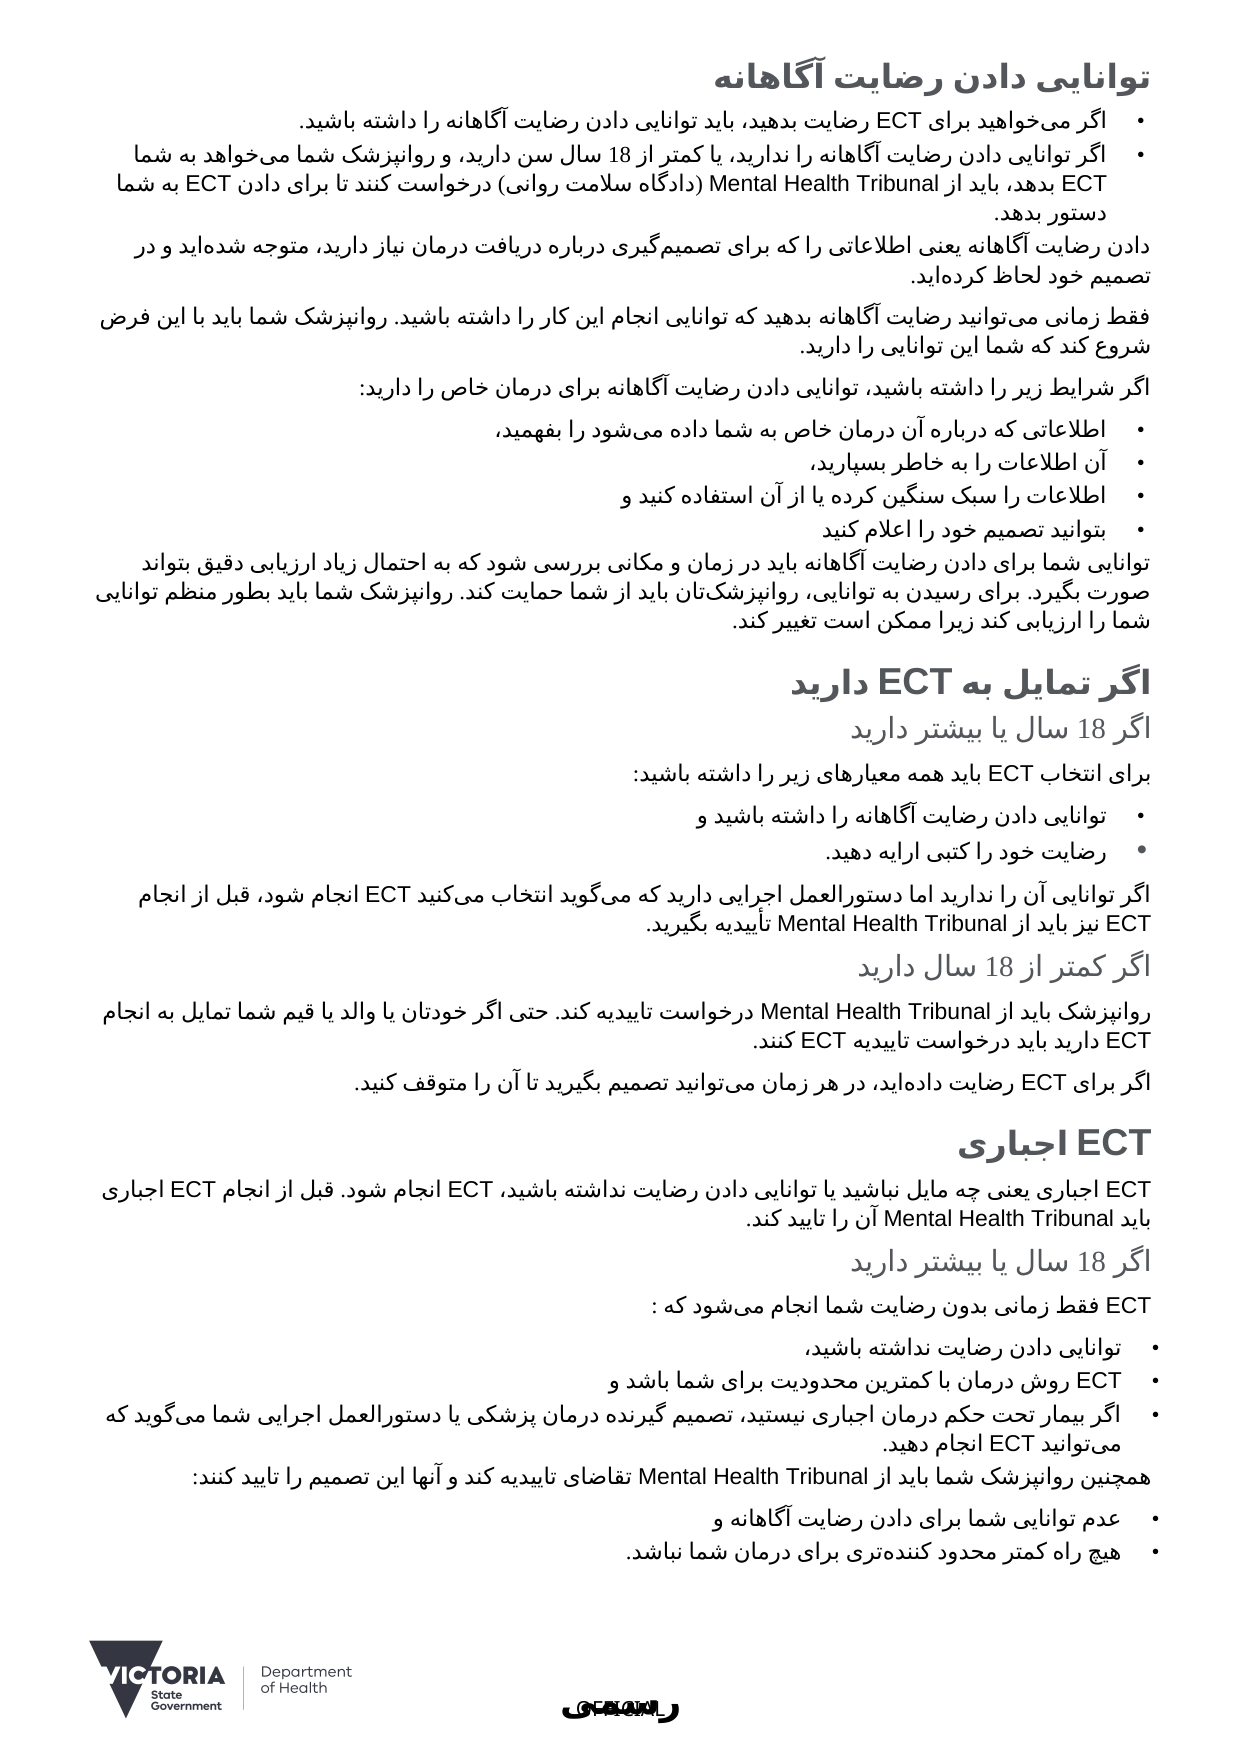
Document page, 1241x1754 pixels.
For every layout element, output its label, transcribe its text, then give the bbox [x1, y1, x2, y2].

text ECT اجباری یعنی چه مایل نباشید یا توانایی دادن رضایت نداشته باشید، ECT انجام شود. قبل از انجام ECT اجباری باید Mental Health Tribunal آن را تایید کند. [89, 1173, 1152, 1231]
text اگر توانایی دادن رضایت آگاهانه را ندارید، یا کمتر از 18 سال سن دارید، و روانپزشک شما می‌خواهد به شما ECT بدهد، باید از Mental Health Tribunal (دادگاه سلامت روانی) درخواست کنند تا برای دادن ECT به شما دستور بدهد. [89, 138, 1137, 226]
text روانپزشک باید از Mental Health Tribunal درخواست تاییدیه کند. حتی اگر خودتان یا والد یا قیم شما تمایل به انجام ECT دارید باید درخواست تاییدیه ECT کنند. [89, 995, 1152, 1054]
text ECT روش درمان با کمترین محدودیت برای شما باشد و [89, 1365, 1152, 1394]
text بتوانید تصمیم خود را اعلام کنید [89, 513, 1137, 542]
text هیچ راه کمتر محدود کننده‌تری برای درمان شما نباشد. [89, 1536, 1152, 1565]
text اگر می‌خواهید برای ECT رضایت بدهید، باید توانایی دادن رضایت آگاهانه را داشته باشید. [89, 105, 1137, 134]
text اطلاعات را سبک سنگین کرده یا از آن استفاده کنید و [89, 480, 1137, 509]
text عدم توانایی شما برای دادن رضایت آگاهانه و [89, 1502, 1152, 1531]
text فقط زمانی می‌توانید رضایت آگاهانه بدهید که توانایی انجام این کار را داشته باشید. روانپزشک شما باید با این فرض شروع کند که شما این توانایی را دارید. [89, 301, 1152, 359]
text اگر توانایی آن را ندارید اما دستورالعمل اجرایی دارید که می‌گوید انتخاب می‌کنید ECT انجام شود، قبل از انجام ECT نیز باید از Mental Health Tribunal تأییدیه بگیرید. [89, 878, 1152, 937]
text آن اطلاعات را به خاطر بسپارید، [89, 446, 1137, 476]
text اگر برای ECT رضایت داده‌اید، در هر زمان می‌توانید تصمیم بگیرید تا آن را متوقف کنید. [89, 1066, 1152, 1095]
text اگر 18 سال یا بیشتر دارید [89, 711, 1152, 745]
text اگر 18 سال یا بیشتر دارید [89, 1244, 1152, 1277]
text اگر بیمار تحت حکم درمان اجباری نیستید، تصمیم گیرنده درمان پزشکی یا دستورالعمل اجرایی شما می‌گوید که می‌توانید ECT انجام دهید. [89, 1398, 1152, 1456]
subtitle ECT اجباری [89, 1120, 1152, 1163]
text دادن رضایت آگاهانه یعنی اطلاعاتی را که برای تصمیم‌گیری درباره دریافت درمان نیاز دارید، متوجه شده‌اید و در تصمیم خود لحاظ کرده‌اید. [89, 230, 1152, 288]
text اگر کمتر از 18 سال دارید [89, 949, 1152, 983]
text توانایی شما برای دادن رضایت آگاهانه باید در زمان و مکانی بررسی شود که به احتمال زیاد ارزیابی دقیق بتواند صورت بگیرد. برای رسیدن به توانایی، روانپزشک‌تان باید از شما حمایت کند. روانپزشک شما باید بطور منظم توانایی شما را ارزیابی کند زیرا ممکن است تغییر کند. [89, 546, 1152, 634]
subtitle توانایی دادن رضایت آگاهانه [89, 57, 1152, 95]
text اگر شرایط زیر را داشته باشید، توانایی دادن رضایت آگاهانه برای درمان خاص را دارید: [89, 371, 1152, 401]
subtitle اگر تمایل به ECT دارید [89, 659, 1152, 702]
picture [0, 1595, 1241, 1754]
text همچنین روانپزشک شما باید از Mental Health Tribunal تقاضای تاییدیه کند و آنها این تصمیم را تایید کنند: [89, 1461, 1152, 1490]
text اطلاعاتی که درباره آن درمان خاص به شما داده می‌شود را بفهمید، [89, 413, 1137, 442]
text توانایی دادن رضایت آگاهانه را داشته باشید و [89, 799, 1137, 828]
text توانایی دادن رضایت نداشته باشید، [89, 1331, 1152, 1361]
text برای انتخاب ECT باید همه معیارهای زیر را داشته باشید: [89, 757, 1152, 787]
text ECT فقط زمانی بدون رضایت شما انجام می‌شود که : [89, 1290, 1152, 1319]
text رضایت خود را کتبی ارایه دهید. [89, 832, 1137, 866]
